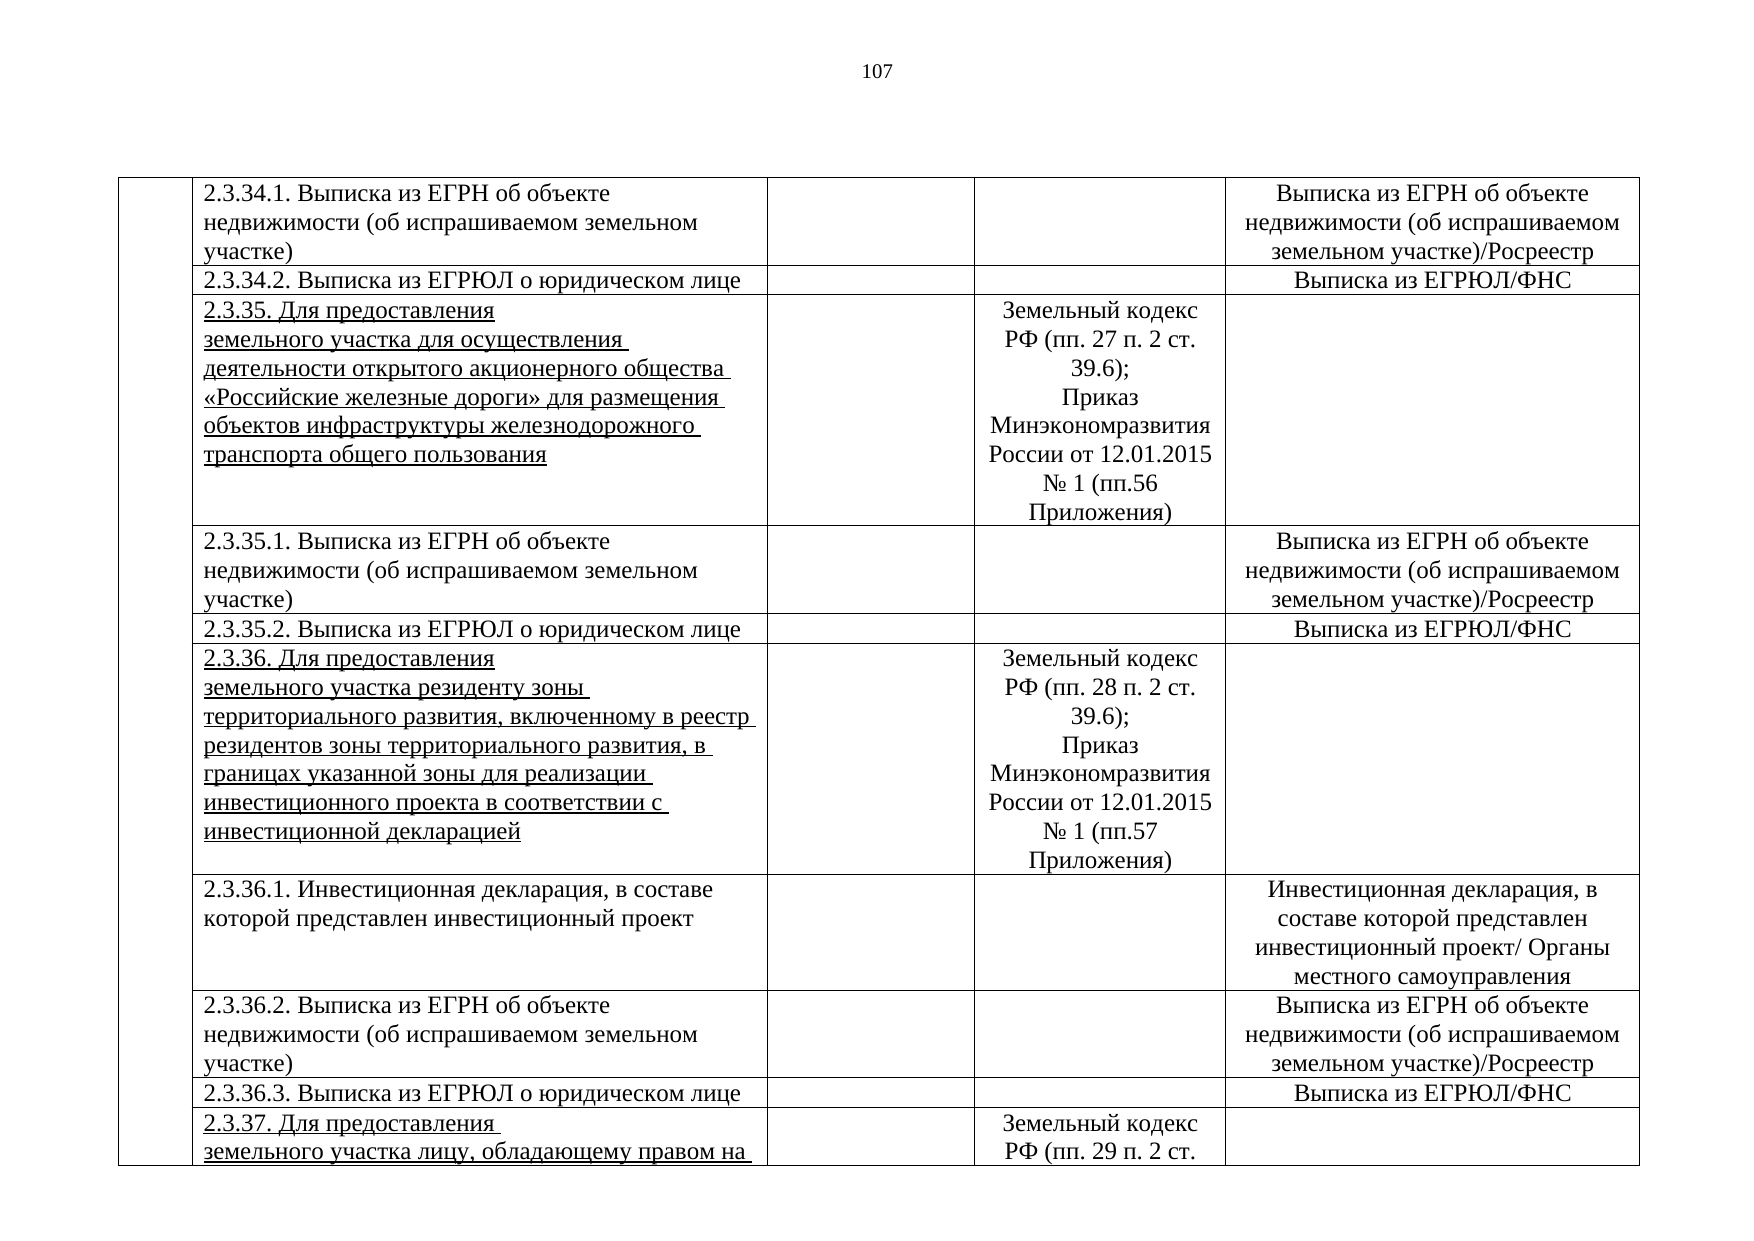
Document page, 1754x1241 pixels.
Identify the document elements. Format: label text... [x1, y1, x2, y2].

table_cell [768, 644, 974, 873]
table_cell [768, 295, 974, 525]
table_cell 2.3.35.1. Выписка из ЕГРН об объекте недвижимости (об испрашиваемом земельном участке) [193, 526, 767, 613]
table_cell [975, 991, 1225, 1077]
table_cell Выписка из ЕГРЮЛ/ФНС [1226, 614, 1639, 642]
table_cell Выписка из ЕГРН об объекте недвижимости (об испрашиваемом земельном участке)/Росреестр [1226, 526, 1639, 613]
table_cell [975, 875, 1225, 989]
table_cell 2.3.36. Для предоставления земельного участка резиденту зоны территориального развития, включенному в реестр резидентов зоны территориального развития, в границах указанной зоны для реализации инвестиционного проекта в соответствии с инвестиционной декларацией [193, 644, 767, 873]
table_cell 2.3.34.1. Выписка из ЕГРН об объекте недвижимости (об испрашиваемом земельном участке) [193, 178, 767, 264]
table_cell [1226, 295, 1639, 525]
table_cell [1226, 1108, 1639, 1165]
table_cell Земельный кодекс РФ (пп. 28 п. 2 ст. 39.6); Приказ Минэкономразвития России от 12.01.2015 № 1 (пп.57 Приложения) [975, 644, 1225, 873]
table_cell [975, 266, 1225, 294]
table_cell 2.3.34.2. Выписка из ЕГРЮЛ о юридическом лице [193, 266, 767, 294]
table_cell [975, 178, 1225, 264]
table_cell [768, 526, 974, 613]
table_cell [768, 266, 974, 294]
table_cell [768, 991, 974, 1077]
table_cell 2.3.36.3. Выписка из ЕГРЮЛ о юридическом лице [193, 1078, 767, 1107]
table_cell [193, 1108, 767, 1165]
table_cell Инвестиционная декларация, в составе которой представлен инвестиционный проект/ Органы местного самоуправления [1226, 875, 1639, 989]
table_cell Выписка из ЕГРН об объекте недвижимости (об испрашиваемом земельном участке)/Росреестр [1226, 991, 1639, 1077]
table_cell [768, 1108, 974, 1165]
table_cell 2.3.35.2. Выписка из ЕГРЮЛ о юридическом лице [193, 614, 767, 642]
table_cell [975, 526, 1225, 613]
table_cell [768, 178, 974, 264]
table_cell [768, 875, 974, 989]
table_cell Выписка из ЕГРН об объекте недвижимости (об испрашиваемом земельном участке)/Росреестр [1226, 178, 1639, 264]
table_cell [975, 1108, 1225, 1165]
table_cell [768, 614, 974, 642]
table_cell Земельный кодекс РФ (пп. 27 п. 2 ст. 39.6); Приказ Минэкономразвития России от 12.01.2015 № 1 (пп.56 Приложения) [975, 295, 1225, 525]
table_cell [975, 614, 1225, 642]
table_cell 2.3.36.2. Выписка из ЕГРН об объекте недвижимости (об испрашиваемом земельном участке) [193, 991, 767, 1077]
table_cell 2.3.35. Для предоставления земельного участка для осуществления деятельности открытого акционерного общества «Российские железные дороги» для размещения объектов инфраструктуры железнодорожного транспорта общего пользования [193, 295, 767, 525]
table_cell [1226, 644, 1639, 873]
table_cell [975, 1078, 1225, 1107]
table_cell Выписка из ЕГРЮЛ/ФНС [1226, 266, 1639, 294]
table_cell [768, 1078, 974, 1107]
table_cell Выписка из ЕГРЮЛ/ФНС [1226, 1078, 1639, 1107]
table_cell 2.3.36.1. Инвестиционная декларация, в составе которой представлен инвестиционный проект [193, 875, 767, 989]
